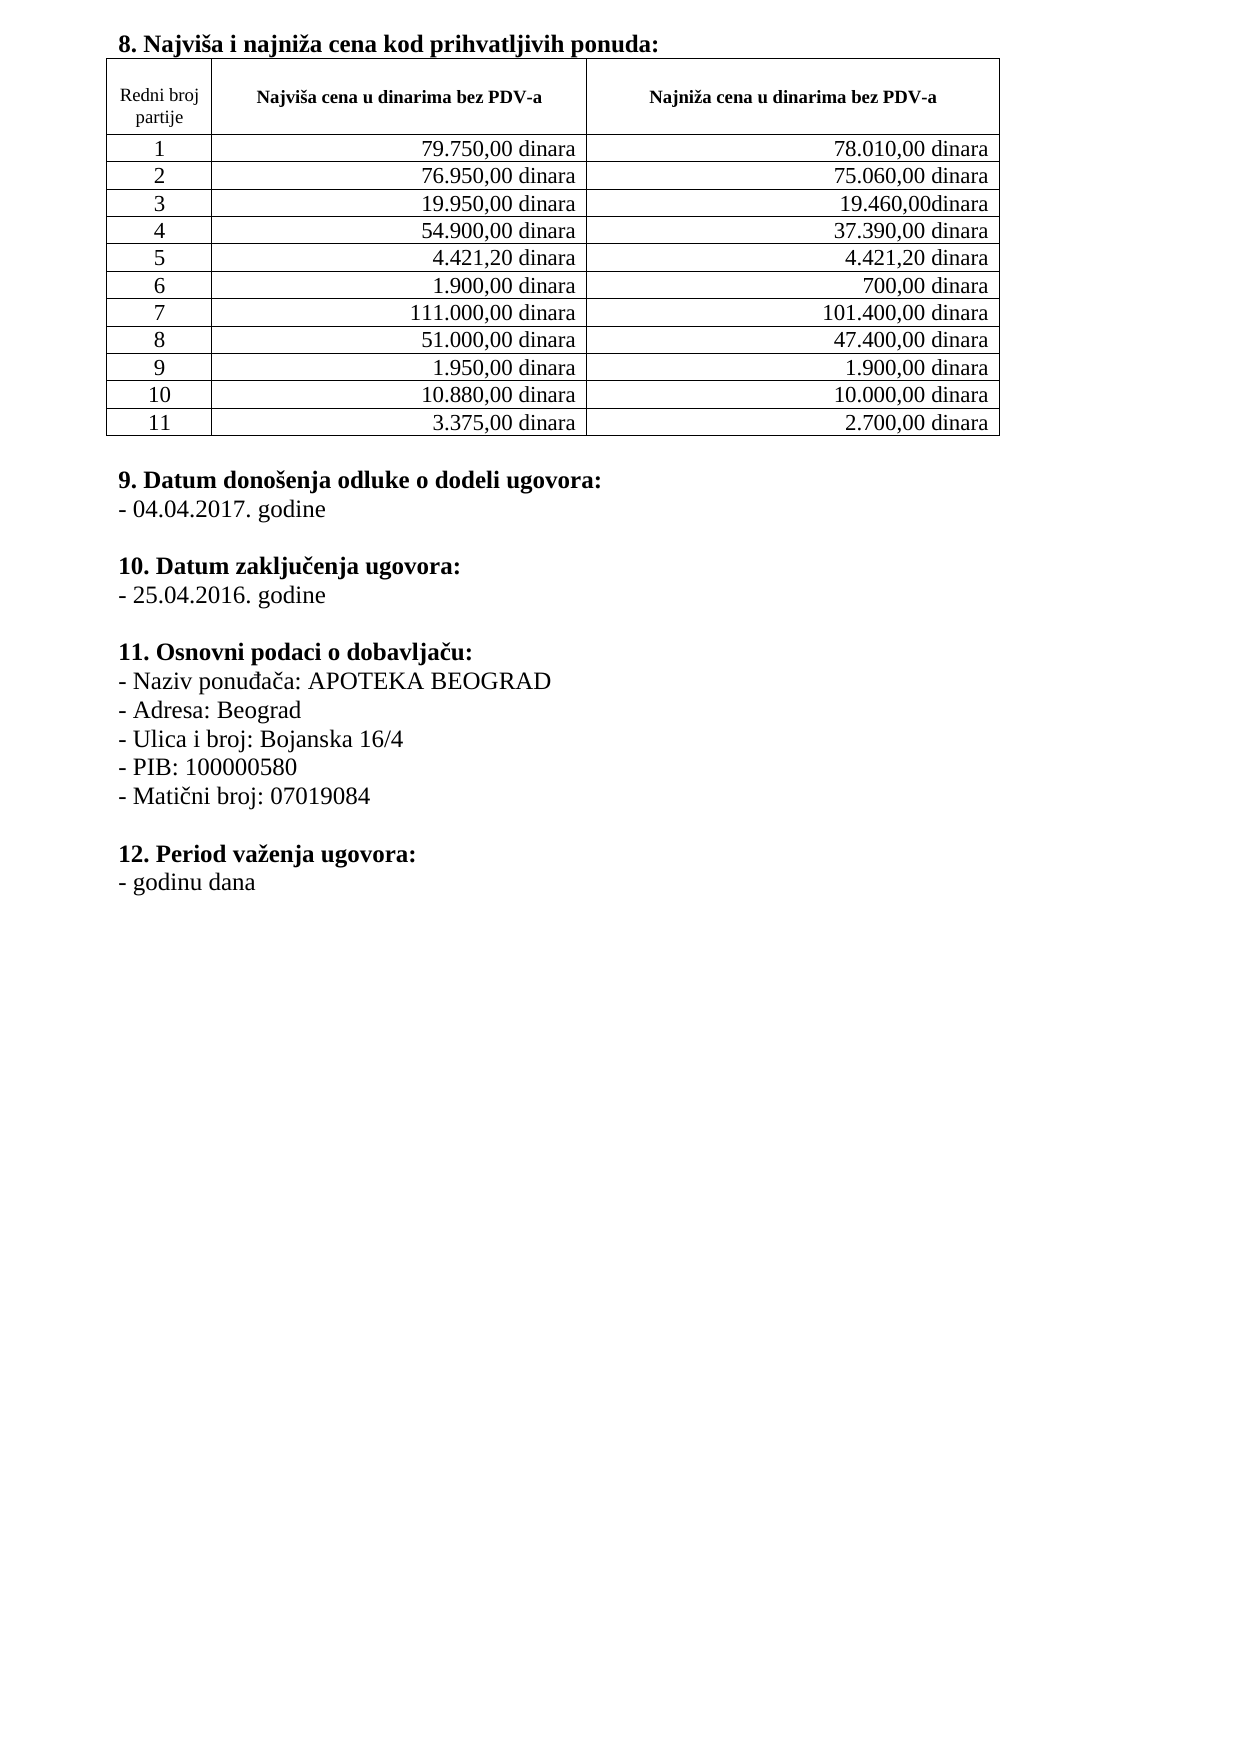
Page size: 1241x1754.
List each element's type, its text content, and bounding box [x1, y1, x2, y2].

table_cell 5 [107, 244, 211, 271]
table_cell 78.010,00 dinara [587, 135, 999, 161]
text - 25.04.2016. godine [118, 580, 1122, 609]
table_cell 1.900,00 dinara [212, 272, 586, 298]
text 11. Osnovni podaci o dobavljaču: [118, 637, 1122, 666]
table_cell 37.390,00 dinara [587, 217, 999, 243]
table_cell 4.421,20 dinara [212, 244, 586, 271]
text - Matični broj: 07019084 [118, 781, 1122, 810]
table_cell 700,00 dinara [587, 272, 999, 298]
table_cell 75.060,00 dinara [587, 162, 999, 188]
table_cell 51.000,00 dinara [212, 327, 586, 353]
table_cell 4.421,20 dinara [587, 244, 999, 271]
table_cell 8 [107, 327, 211, 353]
table_header Redni broj partije [107, 59, 211, 134]
text - Adresa: Beograd [118, 695, 1122, 724]
table_cell 4 [107, 217, 211, 243]
text - Naziv ponuđača: APOTEKA BEOGRAD [118, 666, 1122, 695]
table_cell 54.900,00 dinara [212, 217, 586, 243]
table_cell 10.000,00 dinara [587, 381, 999, 408]
table_cell 7 [107, 299, 211, 326]
table_cell 1 [107, 135, 211, 161]
table_header Najniža cena u dinarima bez PDV-a [587, 59, 999, 134]
table_cell 47.400,00 dinara [587, 327, 999, 353]
text 10. Datum zaključenja ugovora: [118, 551, 1122, 580]
table_cell 6 [107, 272, 211, 298]
table_cell 19.460,00dinara [587, 190, 999, 216]
table_cell 79.750,00 dinara [212, 135, 586, 161]
table_cell 10.880,00 dinara [212, 381, 586, 408]
text 9. Datum donošenja odluke o dodeli ugovora: [118, 465, 1122, 494]
text 12. Period važenja ugovora: [118, 839, 1122, 867]
table_cell 9 [107, 354, 211, 380]
text - PIB: 100000580 [118, 752, 1122, 781]
table_cell 3.375,00 dinara [212, 409, 586, 435]
table_header Najviša cena u dinarima bez PDV-a [212, 59, 586, 134]
table_cell 101.400,00 dinara [587, 299, 999, 326]
table_cell 10 [107, 381, 211, 408]
table_cell 1.900,00 dinara [587, 354, 999, 380]
text 8. Najviša i najniža cena kod prihvatljivih ponuda: [118, 29, 1122, 58]
table_cell 19.950,00 dinara [212, 190, 586, 216]
table_cell 1.950,00 dinara [212, 354, 586, 380]
table_cell 76.950,00 dinara [212, 162, 586, 188]
text - godinu dana [118, 867, 1122, 896]
table_cell 11 [107, 409, 211, 435]
table_cell 2.700,00 dinara [587, 409, 999, 435]
text - Ulica i broj: Bojanska 16/4 [118, 724, 1122, 752]
table_cell 2 [107, 162, 211, 188]
table_cell 111.000,00 dinara [212, 299, 586, 326]
table_cell 3 [107, 190, 211, 216]
text - 04.04.2017. godine [118, 494, 1122, 522]
